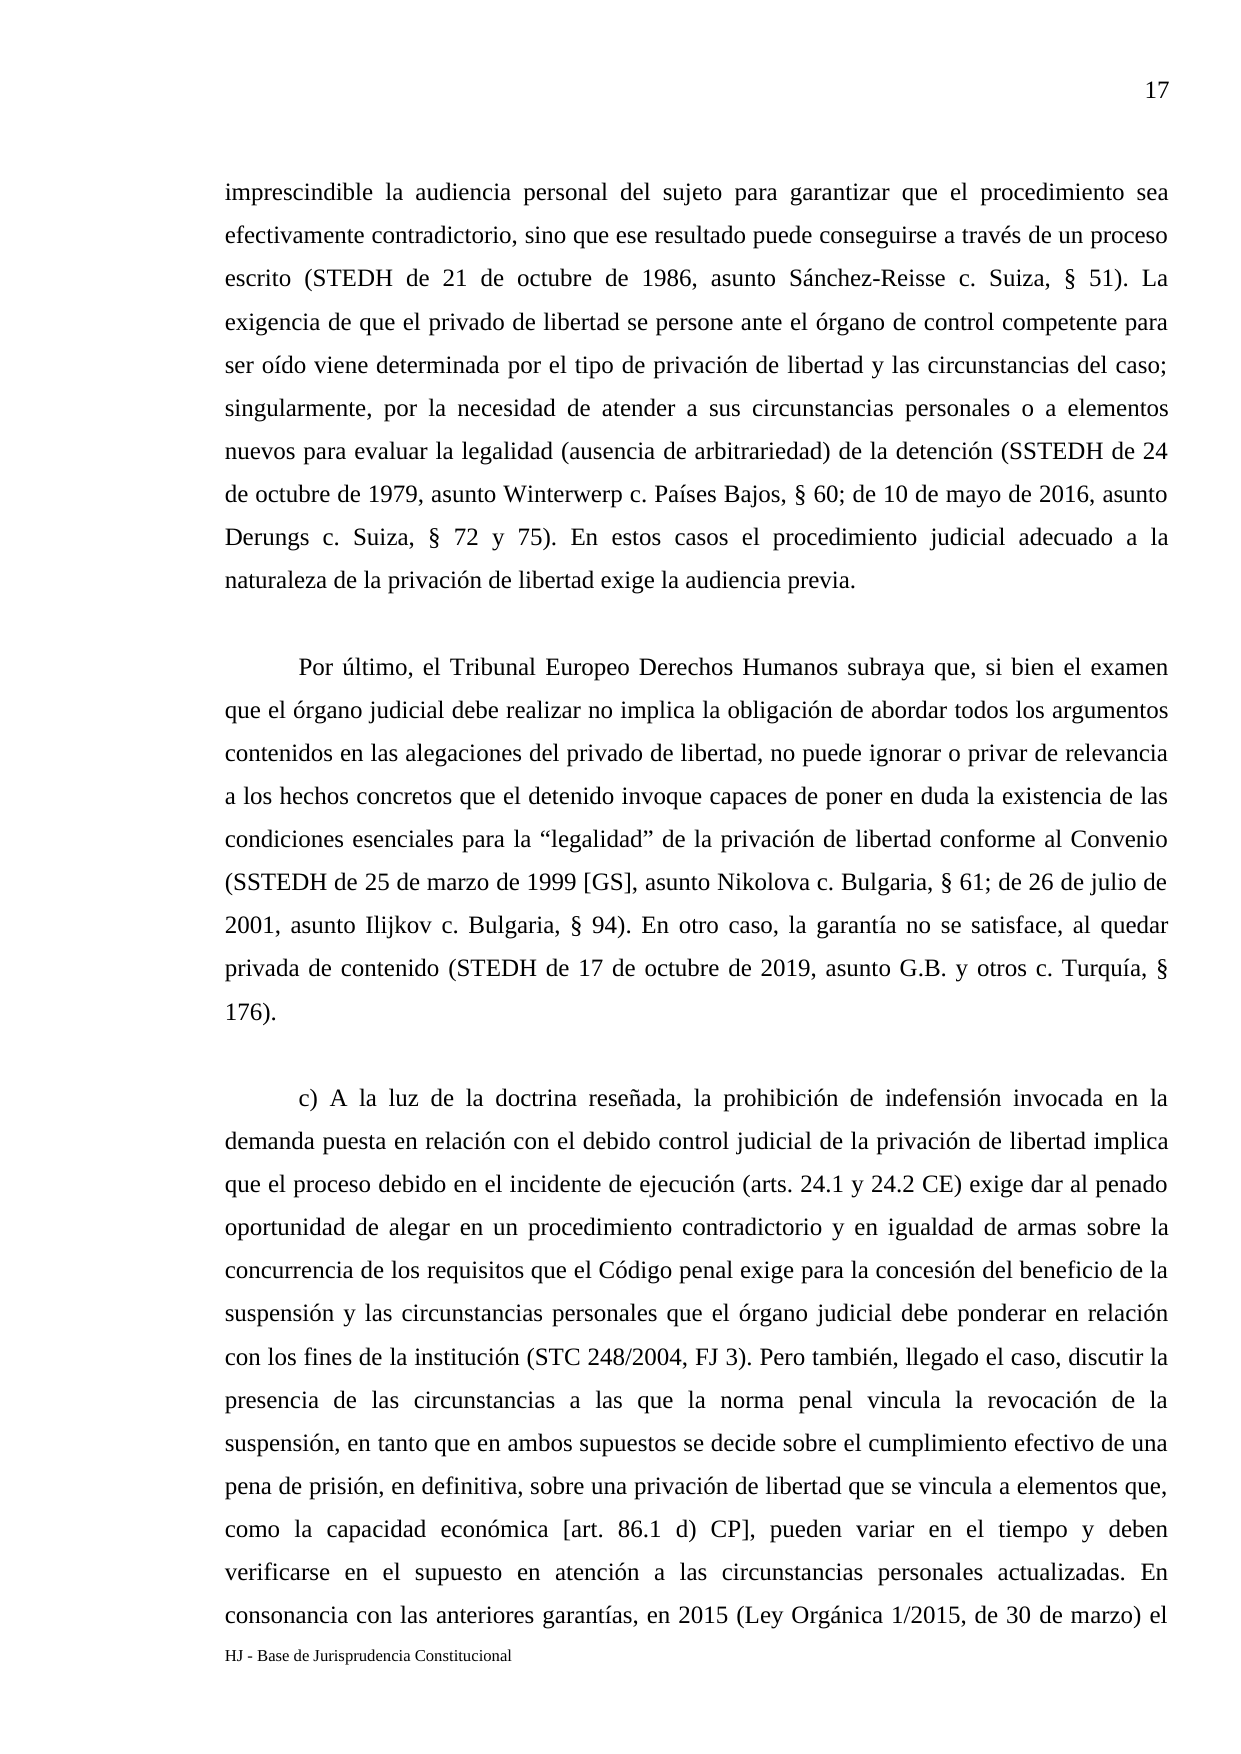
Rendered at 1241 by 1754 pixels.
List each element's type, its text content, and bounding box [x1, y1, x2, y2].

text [224, 1083, 1169, 1629]
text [224, 177, 1169, 594]
text Por último, el Tribunal Europeo Derechos Humanos subraya que, si bien el examen que el órgano judicial debe realizar no implica la obligación de abordar todos los argumentos contenidos en las alegaciones del privado de libertad, no puede ignorar o privar de relevancia a los hechos concretos que el detenido invoque capaces de poner en duda la existencia de las condiciones esenciales para la “legalidad” de la privación de libertad conforme al Convenio (SSTEDH de 25 de marzo de 1999 [GS], asunto Nikolova c. Bulgaria, § 61; de 26 de julio de 2001, asunto Ilijkov c. Bulgaria, § 94). En otro caso, la garantía no se satisface, al quedar privada de contenido (STEDH de 17 de octubre de 2019, asunto G.B. y otros c. Turquía, § 176). [224, 652, 1169, 1025]
